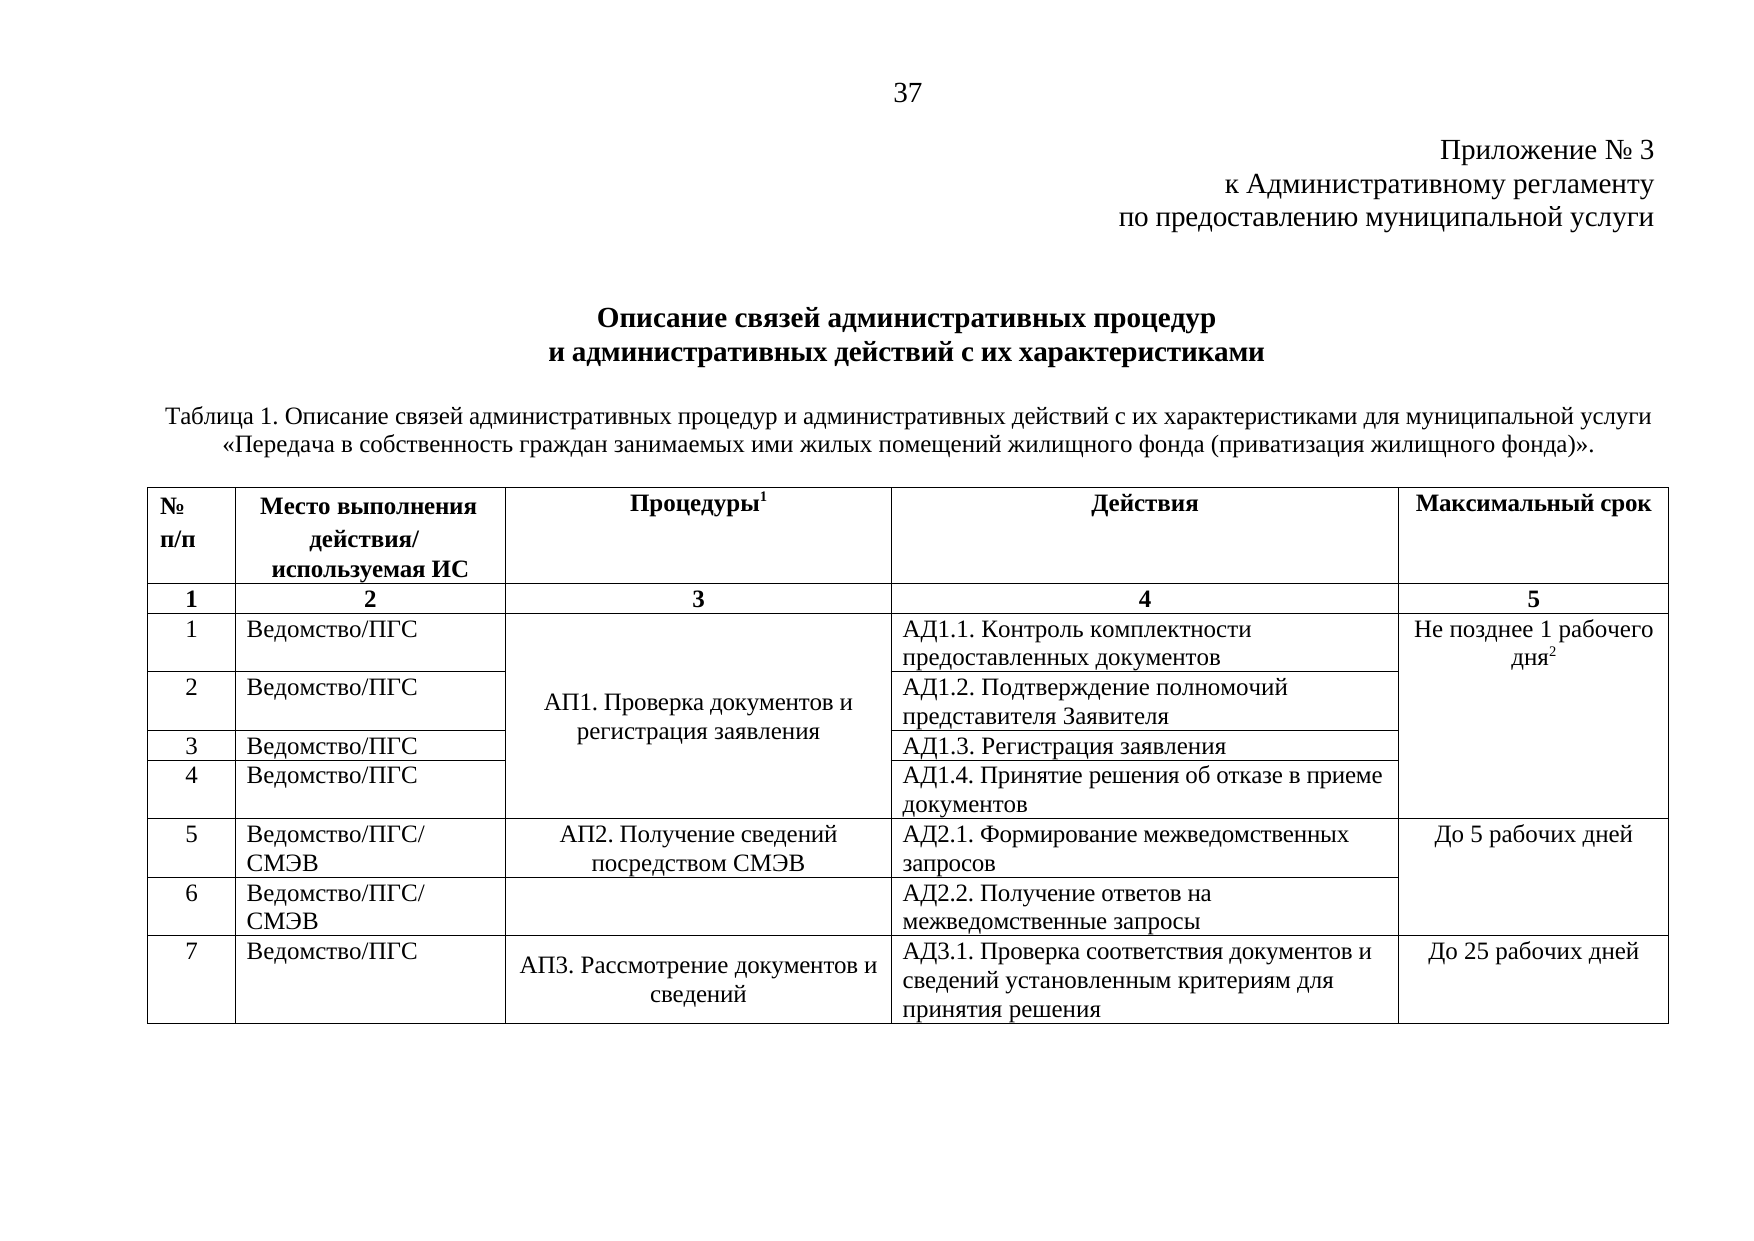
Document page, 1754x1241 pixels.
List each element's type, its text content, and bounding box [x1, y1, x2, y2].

table_cell Ведомство/ПГС [236, 761, 505, 818]
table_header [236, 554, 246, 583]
text по предоставлению муниципальной услуги [148, 199, 1654, 233]
table_cell АД2.1. Формирование межведомственных запросов [892, 819, 1398, 877]
table_cell 5 [148, 819, 235, 877]
text и административных действий с их характеристиками [146, 334, 1667, 367]
table_cell АП2. Получение сведений посредством СМЭВ [506, 819, 891, 877]
table_cell 2 [236, 584, 505, 613]
table_cell Ведомство/ПГС [236, 936, 505, 1022]
table_cell АД1.4. Принятие решения об отказе в приеме документов [892, 761, 1398, 818]
text Таблица 1. Описание связей административных процедур и административных действий с их характеристиками для муниципальной услуги «Передача в собственность граждан занимаемых ими жилых помещений жилищного фонда (приватизация жилищного фонда)». [148, 401, 1669, 458]
table_header № п/п [148, 488, 235, 583]
table_cell Ведомство/ПГС [236, 731, 505, 759]
table_cell АП3. Рассмотрение документов и сведений [506, 936, 891, 1022]
table_cell АД2.2. Получение ответов на межведомственные запросы [892, 878, 1398, 935]
table_cell Ведомство/ПГС/ СМЭВ [236, 819, 505, 877]
table_cell 2 [148, 672, 235, 730]
table_cell 1 [148, 614, 235, 671]
table_cell 7 [148, 936, 235, 1022]
table_cell Не позднее 1 рабочего дня2 [1399, 614, 1668, 818]
table_header Действия [892, 488, 1398, 583]
table_header Максимальный срок [1399, 488, 1668, 583]
table_cell [506, 878, 891, 935]
table_cell 6 [148, 878, 235, 935]
table_cell Ведомство/ПГС [236, 614, 505, 671]
table_cell 3 [148, 731, 235, 759]
table_cell 3 [506, 584, 891, 613]
table_header Процедуры1 [506, 488, 891, 583]
table_cell АД1.3. Регистрация заявления [892, 731, 1398, 759]
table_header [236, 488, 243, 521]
table_cell АД3.1. Проверка соответствия документов и сведений установленным критериям для принятия решения [892, 936, 1398, 1022]
table_cell 4 [148, 761, 235, 818]
table_cell До 5 рабочих дней [1399, 819, 1668, 935]
table_cell 1 [148, 584, 235, 613]
table_cell 4 [892, 584, 1398, 613]
table_cell Ведомство/ПГС [236, 672, 505, 730]
table_cell Ведомство/ПГС/ СМЭВ [236, 878, 505, 935]
table_cell АД1.2. Подтверждение полномочий представителя Заявителя [892, 672, 1398, 730]
text Приложение № 3 [230, 132, 1654, 166]
table_cell 5 [1399, 584, 1668, 613]
table_cell АД1.1. Контроль комплектности предоставленных документов [892, 614, 1398, 671]
text к Административному регламенту [148, 166, 1654, 199]
table_cell АП1. Проверка документов и регистрация заявления [506, 614, 891, 818]
table_cell До 25 рабочих дней [1399, 936, 1668, 1022]
text Описание связей административных процедур [146, 300, 1667, 334]
